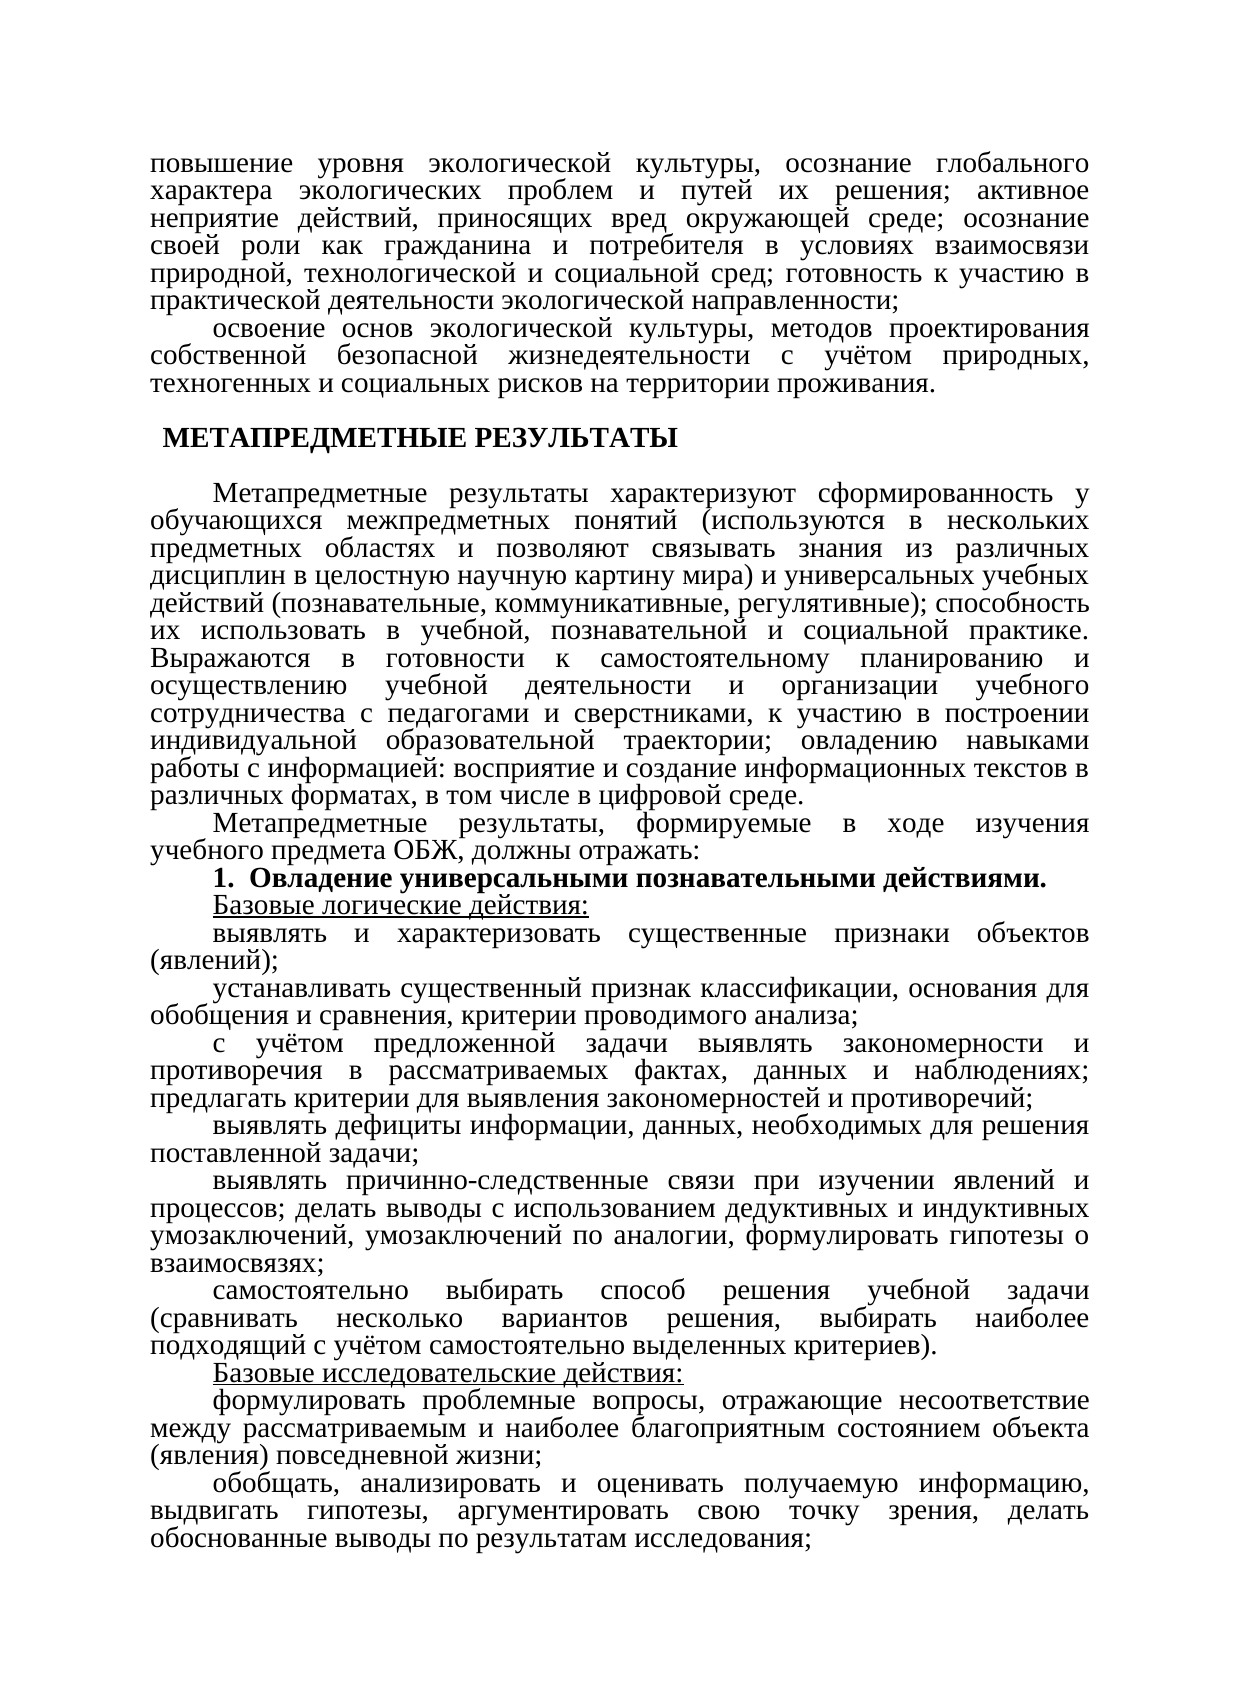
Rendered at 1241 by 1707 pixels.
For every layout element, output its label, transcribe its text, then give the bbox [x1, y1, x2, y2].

text формулировать проблемные вопросы, отражающие несоответствие между рассматриваемым и наиболее благоприятным состоянием объекта (явления) повседневной жизни; [150, 1387, 1090, 1470]
text 1. Овладение универсальными познавательными действиями. [150, 865, 1090, 892]
text Базовые исследовательские действия: [150, 1360, 1090, 1387]
text обобщать, анализировать и оценивать получаемую информацию, выдвигать гипотезы, аргументировать свою точку зрения, делать обоснованные выводы по результатам исследования; [150, 1470, 1090, 1552]
text устанавливать существенный признак классификации, основания для обобщения и сравнения, критерии проводимого анализа; [150, 975, 1090, 1030]
text выявлять дефициты информации, данных, необходимых для решения поставленной задачи; [150, 1112, 1090, 1167]
text выявлять причинно-следственные связи при изучении явлений и процессов; делать выводы с использованием дедуктивных и индуктивных умозаключений, умозаключений по аналогии, формулировать гипотезы о взаимосвязях; [150, 1167, 1090, 1277]
text самостоятельно выбирать способ решения учебной задачи (сравнивать несколько вариантов решения, выбирать наиболее подходящий с учётом самостоятельно выделенных критериев). [150, 1277, 1090, 1360]
text с учётом предложенной задачи выявлять закономерности и противоречия в рассматриваемых фактах, данных и наблюдениях; предлагать критерии для выявления закономерностей и противоречий; [150, 1030, 1090, 1112]
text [150, 150, 1090, 315]
text Метапредметные результаты характеризуют сформированность у обучающихся межпредметных понятий (используются в нескольких предметных областях и позволяют связывать знания из различных дисциплин в целостную научную картину мира) и универсальных учебных действий (познавательные, коммуникативные, регулятивные); способность их использовать в учебной, познавательной и социальной практике. Выражаются в готовности к самостоятельному планированию и осуществлению учебной деятельности и организации учебного сотрудничества с педагогами и сверстниками, к участию в построении индивидуальной образовательной траектории; овладению навыками работы с информацией: восприятие и создание информационных текстов в различных форматах, в том числе в цифровой среде. [150, 480, 1090, 810]
text Метапредметные результаты, формируемые в ходе изучения учебного предмета ОБЖ, должны отражать: [150, 810, 1090, 865]
text выявлять и характеризовать существенные признаки объектов (явлений); [150, 920, 1090, 975]
text МЕТАПРЕДМЕТНЫЕ РЕЗУЛЬТАТЫ [162, 425, 1090, 452]
text освоение основ экологической культуры, методов проектирования собственной безопасной жизнедеятельности с учётом природных, техногенных и социальных рисков на территории проживания. [150, 315, 1090, 397]
text Базовые логические действия: [150, 892, 1090, 920]
